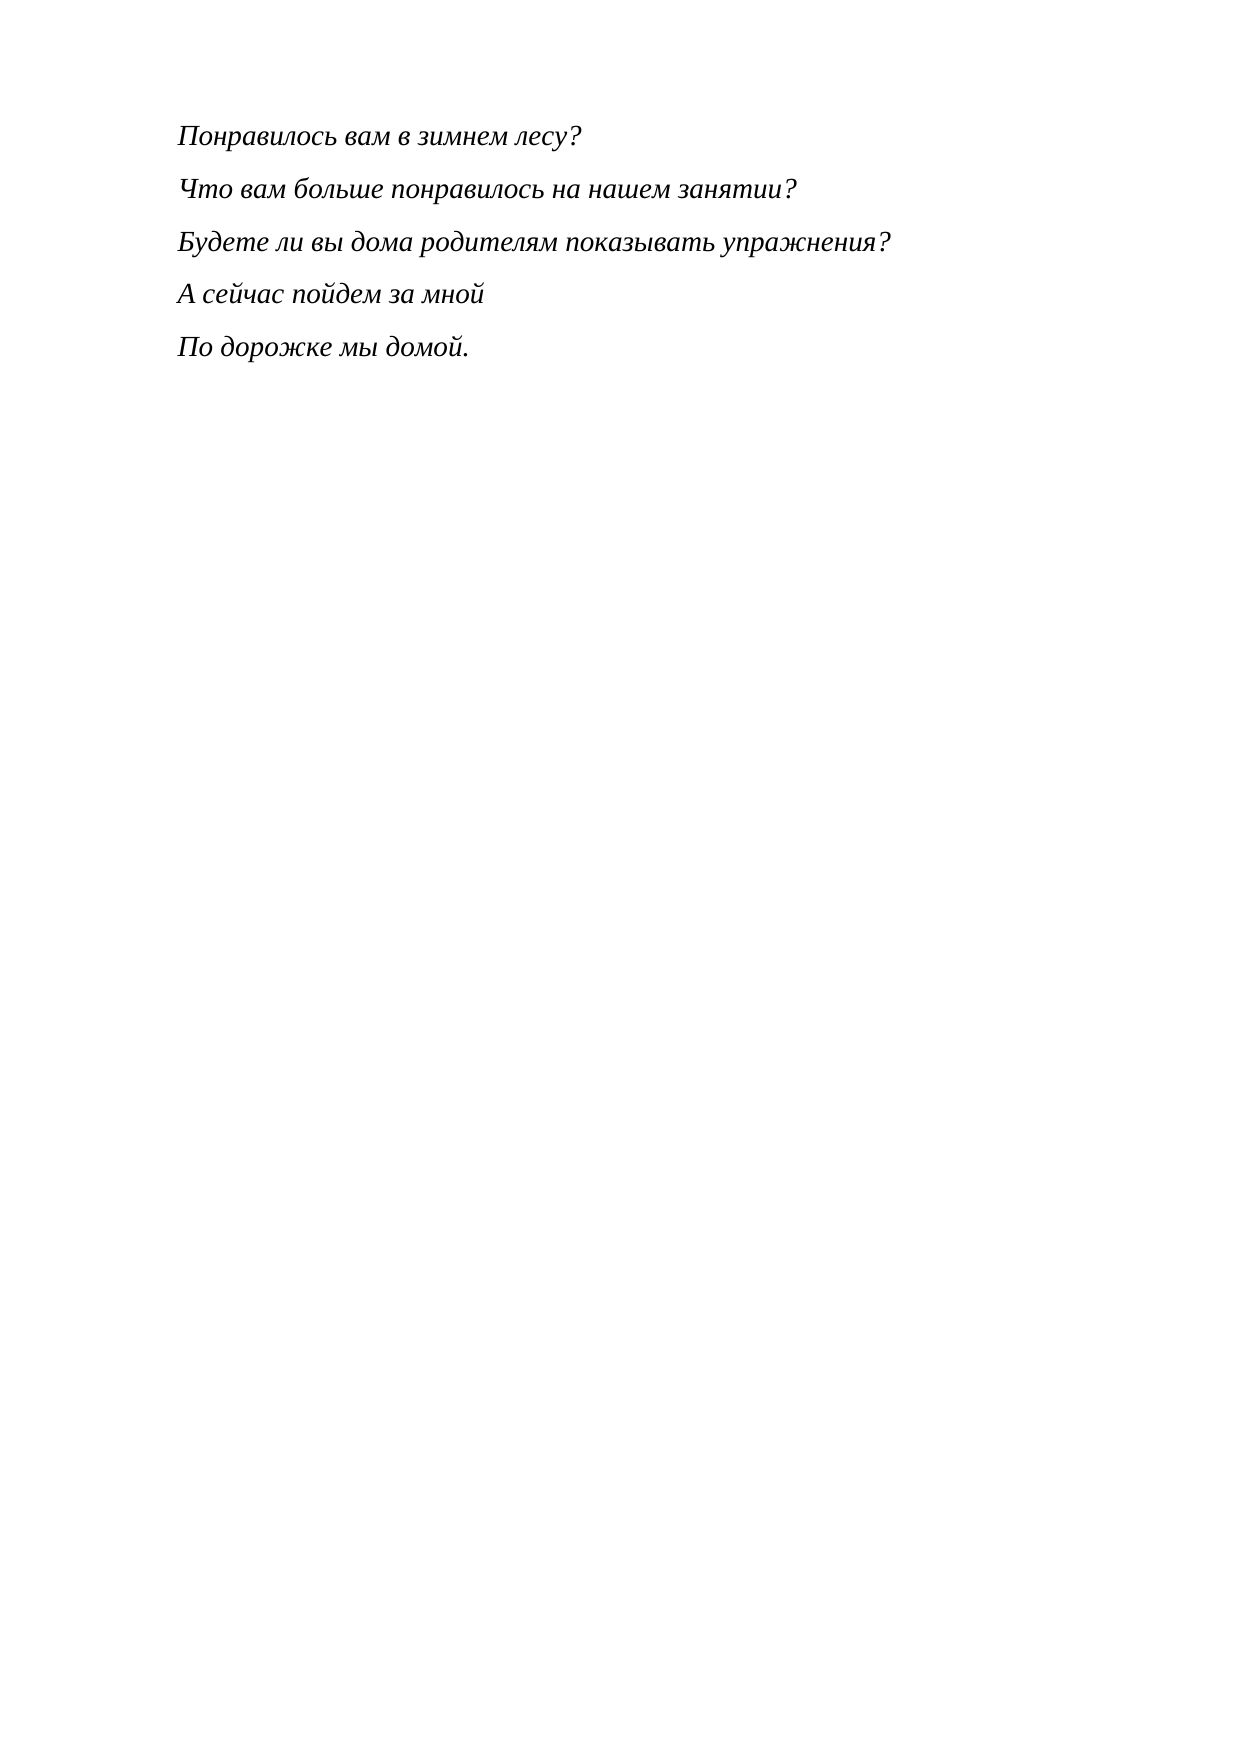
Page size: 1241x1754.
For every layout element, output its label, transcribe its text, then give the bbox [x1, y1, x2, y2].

text А сейчас пойдем за мной [177, 277, 1152, 310]
text По дорожке мы домой. [177, 329, 1152, 363]
text Будете ли вы дома родителям показывать упражнения? [177, 224, 1152, 257]
text Понравилось вам в зимнем лесу? [177, 118, 1152, 152]
text Что вам больше понравилось на нашем занятии? [177, 171, 1152, 204]
